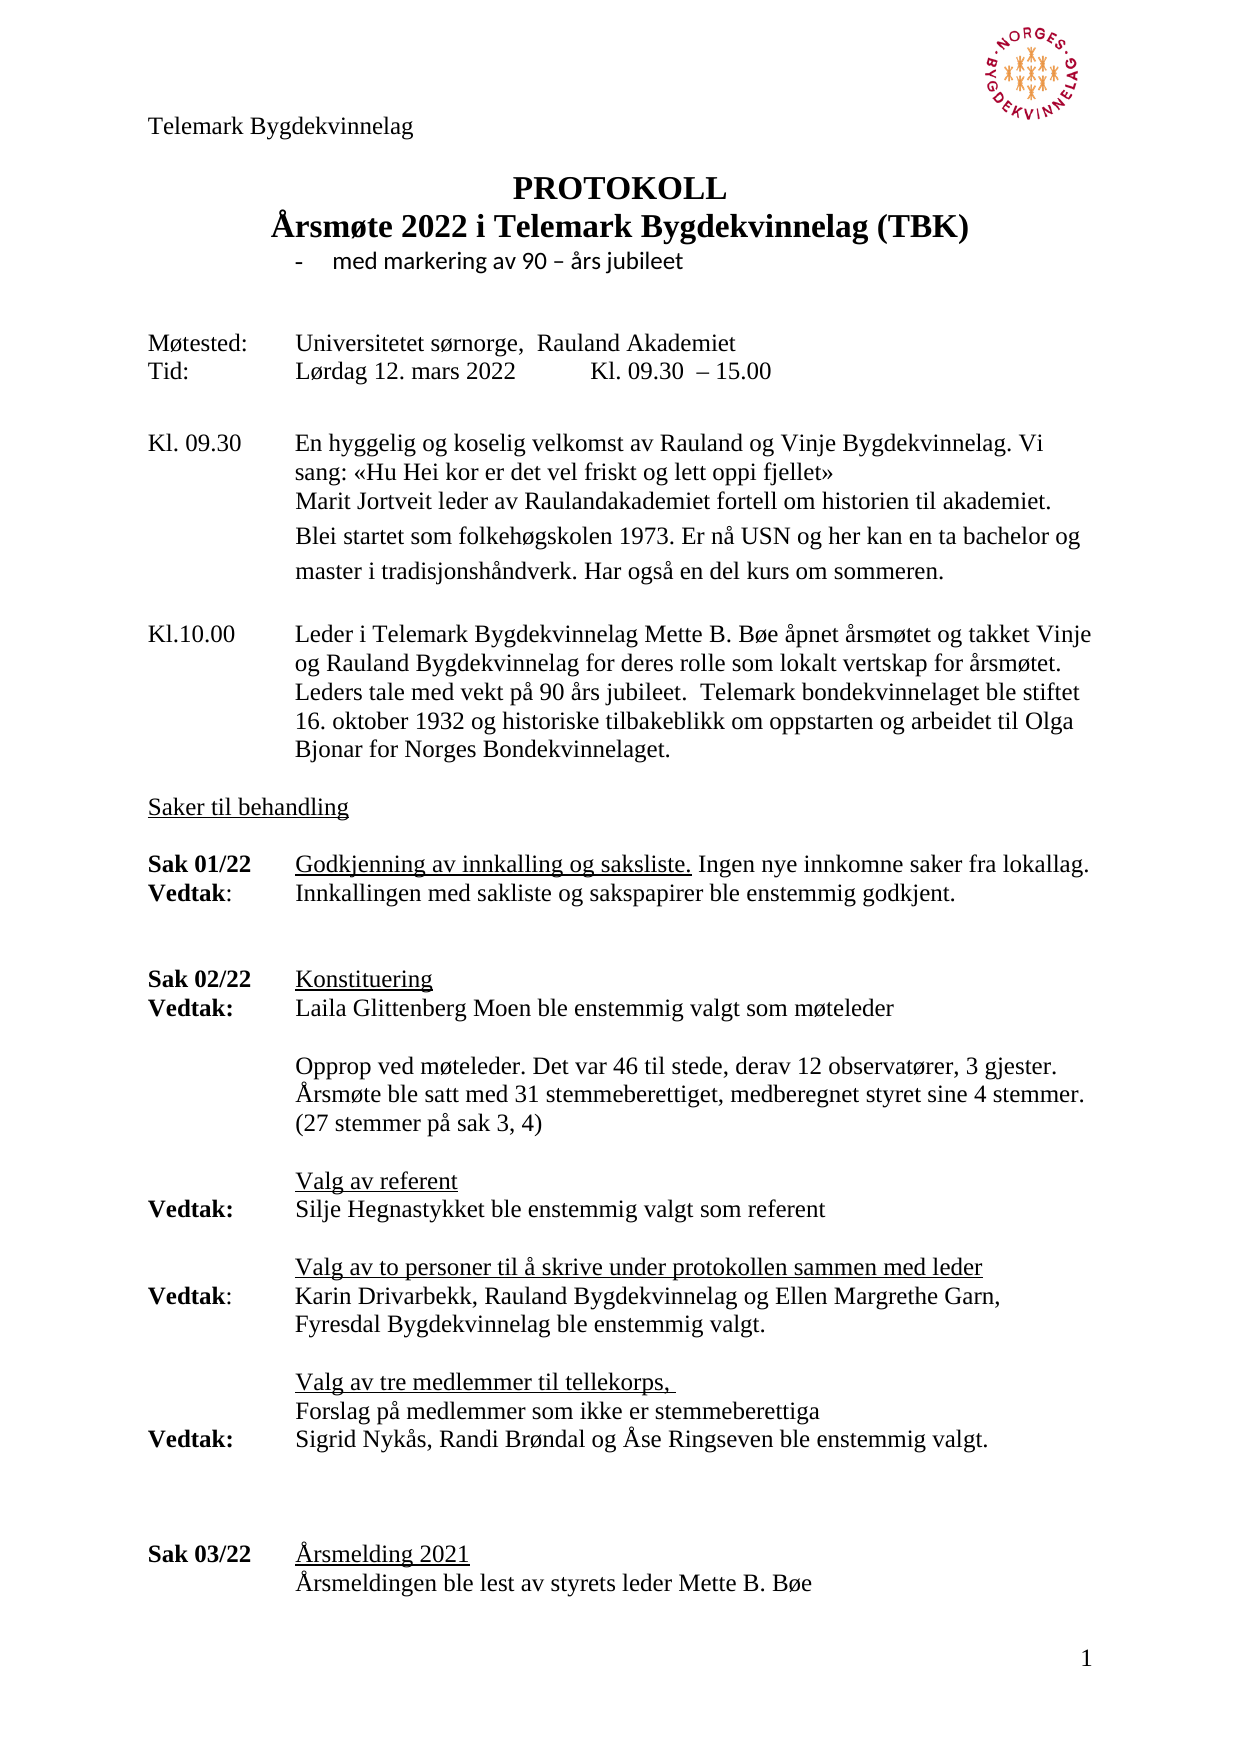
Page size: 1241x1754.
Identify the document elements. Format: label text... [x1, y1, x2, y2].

text Møtested: Universitetet sørnorge, Rauland Akademiet [148, 328, 1093, 356]
text Årsmeldingen ble lest av styrets leder Mette B. Bøe [148, 1568, 1093, 1597]
text Vedtak: Laila Glittenberg Moen ble enstemmig valgt som møteleder [148, 993, 1093, 1022]
text Vedtak: Sigrid Nykås, Randi Brøndal og Åse Ringseven ble enstemmig valgt. [148, 1424, 1093, 1453]
text Kl.10.00 Leder i Telemark Bygdekvinnelag Mette B. Bøe åpnet årsmøtet og takket Vinje og Rauland Bygdekvinnelag for deres rolle som lokalt vertskap for årsmøtet. Leders tale med vekt på 90 års jubileet. Telemark bondekvinnelaget ble stiftet 16. oktober 1932 og historiske tilbakeblikk om oppstarten og arbeidet til Olga Bjonar for Norges Bondekvinnelaget. [148, 619, 1093, 763]
text Sak 02/22 Konstituering [148, 964, 1093, 993]
list Marit Jortveit leder av Raulandakademiet fortell om historien til akademiet. Blei startet som folkehøgskolen 1973. Er nå USN og her kan en ta bachelor og master i tradisjonshåndverk. Har også en del kurs om sommeren. [295, 486, 1093, 584]
text Vedtak: Innkallingen med sakliste og sakspapirer ble enstemmig godkjent. [148, 878, 1093, 907]
text Tid: Lørdag 12. mars 2022 Kl. 09.30 – 15.00 [148, 356, 1093, 385]
picture [969, 11, 1093, 135]
text Valg av tre medlemmer til tellekorps, [148, 1367, 1093, 1396]
text Sak 03/22 Årsmelding 2021 [148, 1539, 1093, 1568]
text PROTOKOLL [148, 168, 1093, 207]
text Saker til behandling [148, 792, 1093, 821]
text Valg av to personer til å skrive under protokollen sammen med leder [148, 1252, 1093, 1281]
text Sak 01/22 Godkjenning av innkalling og saksliste. Ingen nye innkomne saker fra lokallag. [148, 849, 1093, 878]
text Forslag på medlemmer som ikke er stemmeberettiga [148, 1396, 1093, 1424]
text Opprop ved møteleder. Det var 46 til stede, derav 12 observatører, 3 gjester. Årsmøte ble satt med 31 stemmeberettiget, medberegnet styret sine 4 stemmer. (27 stemmer på sak 3, 4) [295, 1051, 1093, 1137]
text Valg av referent [148, 1166, 1093, 1194]
list med markering av 90 – års jubileet [294, 245, 1093, 276]
text Vedtak: Silje Hegnastykket ble enstemmig valgt som referent [148, 1194, 1093, 1223]
text Vedtak: Karin Drivarbekk, Rauland Bygdekvinnelag og Ellen Margrethe Garn, Fyresdal Bygdekvinnelag ble enstemmig valgt. [148, 1281, 1093, 1338]
text Årsmøte 2022 i Telemark Bygdekvinnelag (TBK) [148, 207, 1093, 245]
text Kl. 09.30 En hyggelig og koselig velkomst av Rauland og Vinje Bygdekvinnelag. Vi sang: «Hu Hei kor er det vel friskt og lett oppi fjellet» [148, 428, 1093, 486]
